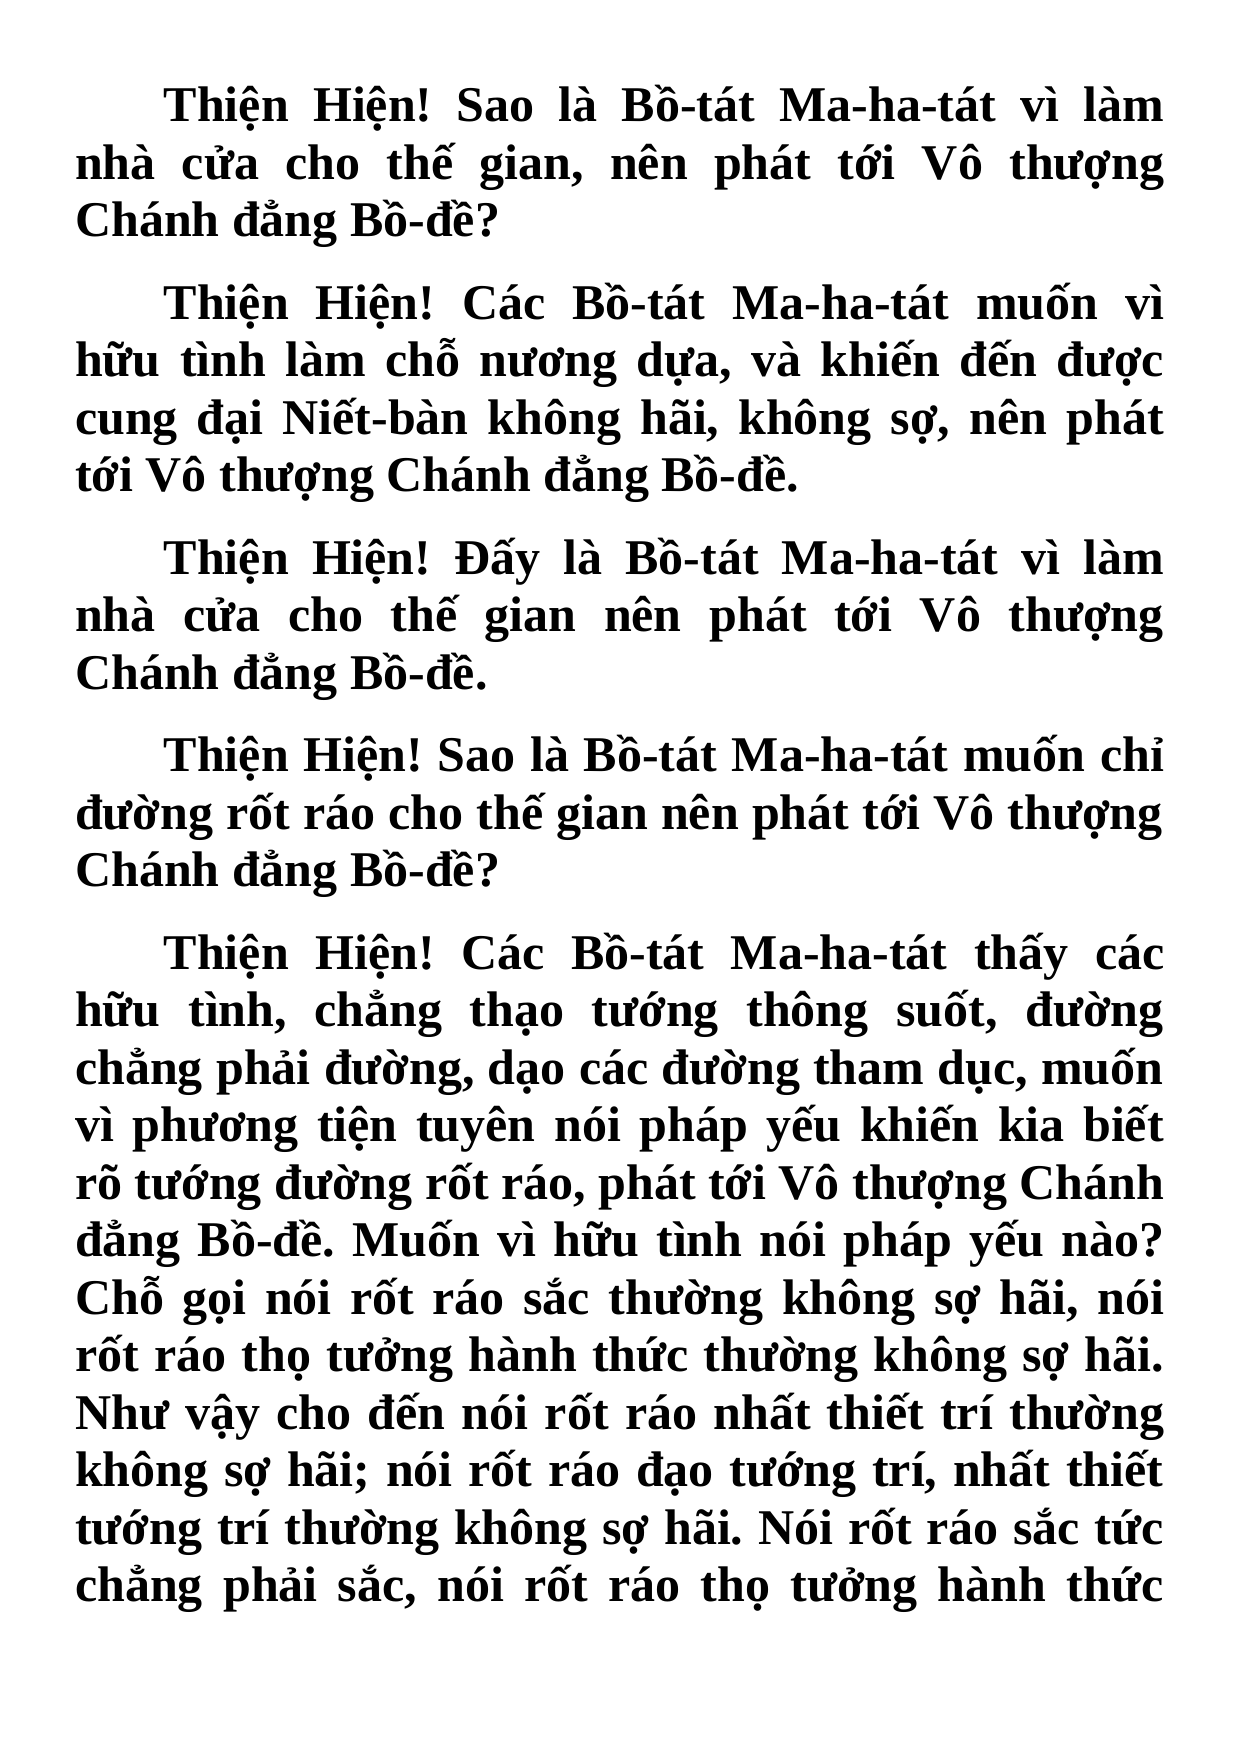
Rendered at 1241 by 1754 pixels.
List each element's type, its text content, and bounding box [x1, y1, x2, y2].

text Thiện Hiện! Ðấy là Bồ-tát Ma-ha-tát vì làm nhà cửa cho thế gian nên phát tới Vô thượng Chánh đẳng Bồ-đề. [75, 527, 1165, 700]
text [75, 922, 1165, 1612]
text Thiện Hiện! Sao là Bồ-tát Ma-ha-tát vì làm nhà cửa cho thế gian, nên phát tới Vô thượng Chánh đẳng Bồ-đề? [75, 75, 1165, 247]
text Thiện Hiện! Sao là Bồ-tát Ma-ha-tát muốn chỉ đường rốt ráo cho thế gian nên phát tới Vô thượng Chánh đẳng Bồ-đề? [75, 725, 1165, 897]
text Thiện Hiện! Các Bồ-tát Ma-ha-tát muốn vì hữu tình làm chỗ nương dựa, và khiến đến được cung đại Niết-bàn không hãi, không sợ, nên phát tới Vô thượng Chánh đẳng Bồ-đề. [75, 272, 1165, 502]
